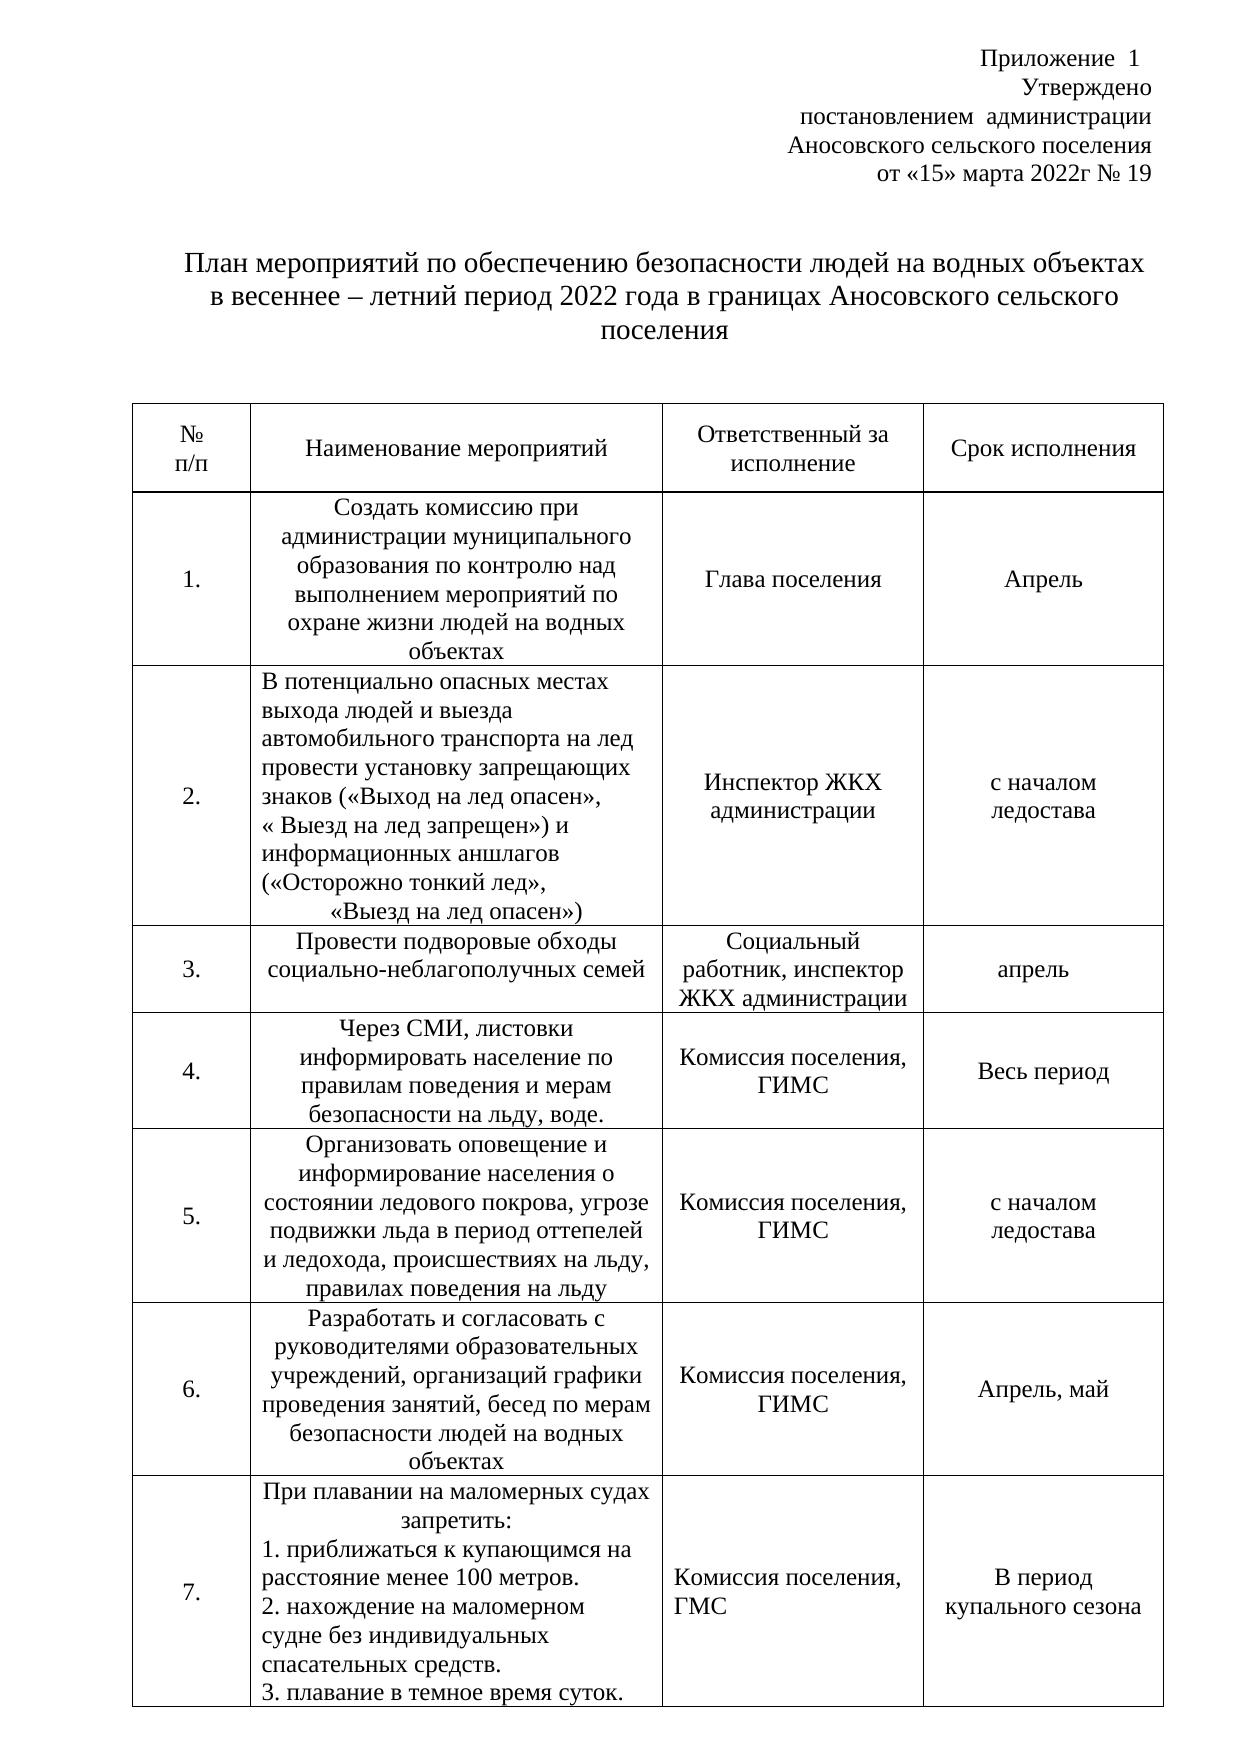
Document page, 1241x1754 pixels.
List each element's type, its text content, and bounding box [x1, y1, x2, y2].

table_cell Апрель, май [924, 1303, 1163, 1475]
table_cell Инспектор ЖКХ администрации [663, 666, 923, 925]
table_cell 1. [133, 493, 250, 665]
table_cell 4. [133, 1013, 250, 1128]
text Утверждено [177, 72, 1152, 101]
table_header Срок исполнения [924, 404, 1163, 491]
table_cell Социальный работник, инспектор ЖКХ администрации [663, 926, 923, 1012]
table_cell Создать комиссию при администрации муниципального образования по контролю над выполнением мероприятий по охране жизни людей на водных объектах [251, 493, 662, 665]
table_cell Через СМИ, листовки информировать население по правилам поведения и мерам безопасности на льду, воде. [251, 1013, 662, 1128]
table_cell 7. [133, 1476, 250, 1706]
text Приложение 1 [177, 43, 1152, 72]
text План мероприятий по обеспечению безопасности людей на водных объектах в весеннее – летний период 2022 года в границах Аносовского сельского поселения [177, 245, 1152, 345]
table_cell При плавании на маломерных судах запретить: 1. приближаться к купающимся на расстояние менее . 2. нахождение на маломерном судне без индивидуальных спасательных средств. 3. плавание в темное время суток. [251, 1476, 662, 1706]
table_cell Комиссия поселения, ГИМС [663, 1013, 923, 1128]
text Аносовского сельского поселения [177, 130, 1152, 158]
table_cell Разработать и согласовать с руководителями образовательных учреждений, организаций графики проведения занятий, бесед по мерам безопасности людей на водных объектах [251, 1303, 662, 1475]
table_cell Глава поселения [663, 493, 923, 665]
table_header № п/п [133, 404, 250, 491]
table_header Ответственный за исполнение [663, 404, 923, 491]
table_cell В период купального сезона [924, 1476, 1163, 1706]
text постановлением администрации [177, 101, 1152, 130]
table_header Наименование мероприятий [251, 404, 662, 491]
table_cell Весь период [924, 1013, 1163, 1128]
table_cell Комиссия поселения, ГИМС [663, 1129, 923, 1302]
table_cell с началом ледостава [924, 666, 1163, 925]
table_cell апрель [924, 926, 1163, 1012]
table_cell 5. [133, 1129, 250, 1302]
table_cell В потенциально опасных местах выхода людей и выезда автомобильного транспорта на лед провести установку запрещающих знаков («Выход на лед опасен», « Выезд на лед запрещен») и информационных аншлагов («Осторожно тонкий лед», «Выезд на лед опасен») [251, 666, 662, 925]
table_cell Апрель [924, 493, 1163, 665]
table_cell Комиссия поселения, ГИМС [663, 1303, 923, 1475]
text от «15» марта 2022г № 19 [177, 158, 1152, 187]
table_cell 2. [133, 666, 250, 925]
table_cell Комиссия поселения, ГМС [663, 1476, 923, 1706]
table_cell Организовать оповещение и информирование населения о состоянии ледового покрова, угрозе подвижки льда в период оттепелей и ледохода, происшествиях на льду, правилах поведения на льду [251, 1129, 662, 1302]
table_cell Провести подворовые обходы социально-неблагополучных семей [251, 926, 662, 1012]
table_cell 3. [133, 926, 250, 1012]
table_cell 6. [133, 1303, 250, 1475]
table_cell с началом ледостава [924, 1129, 1163, 1302]
